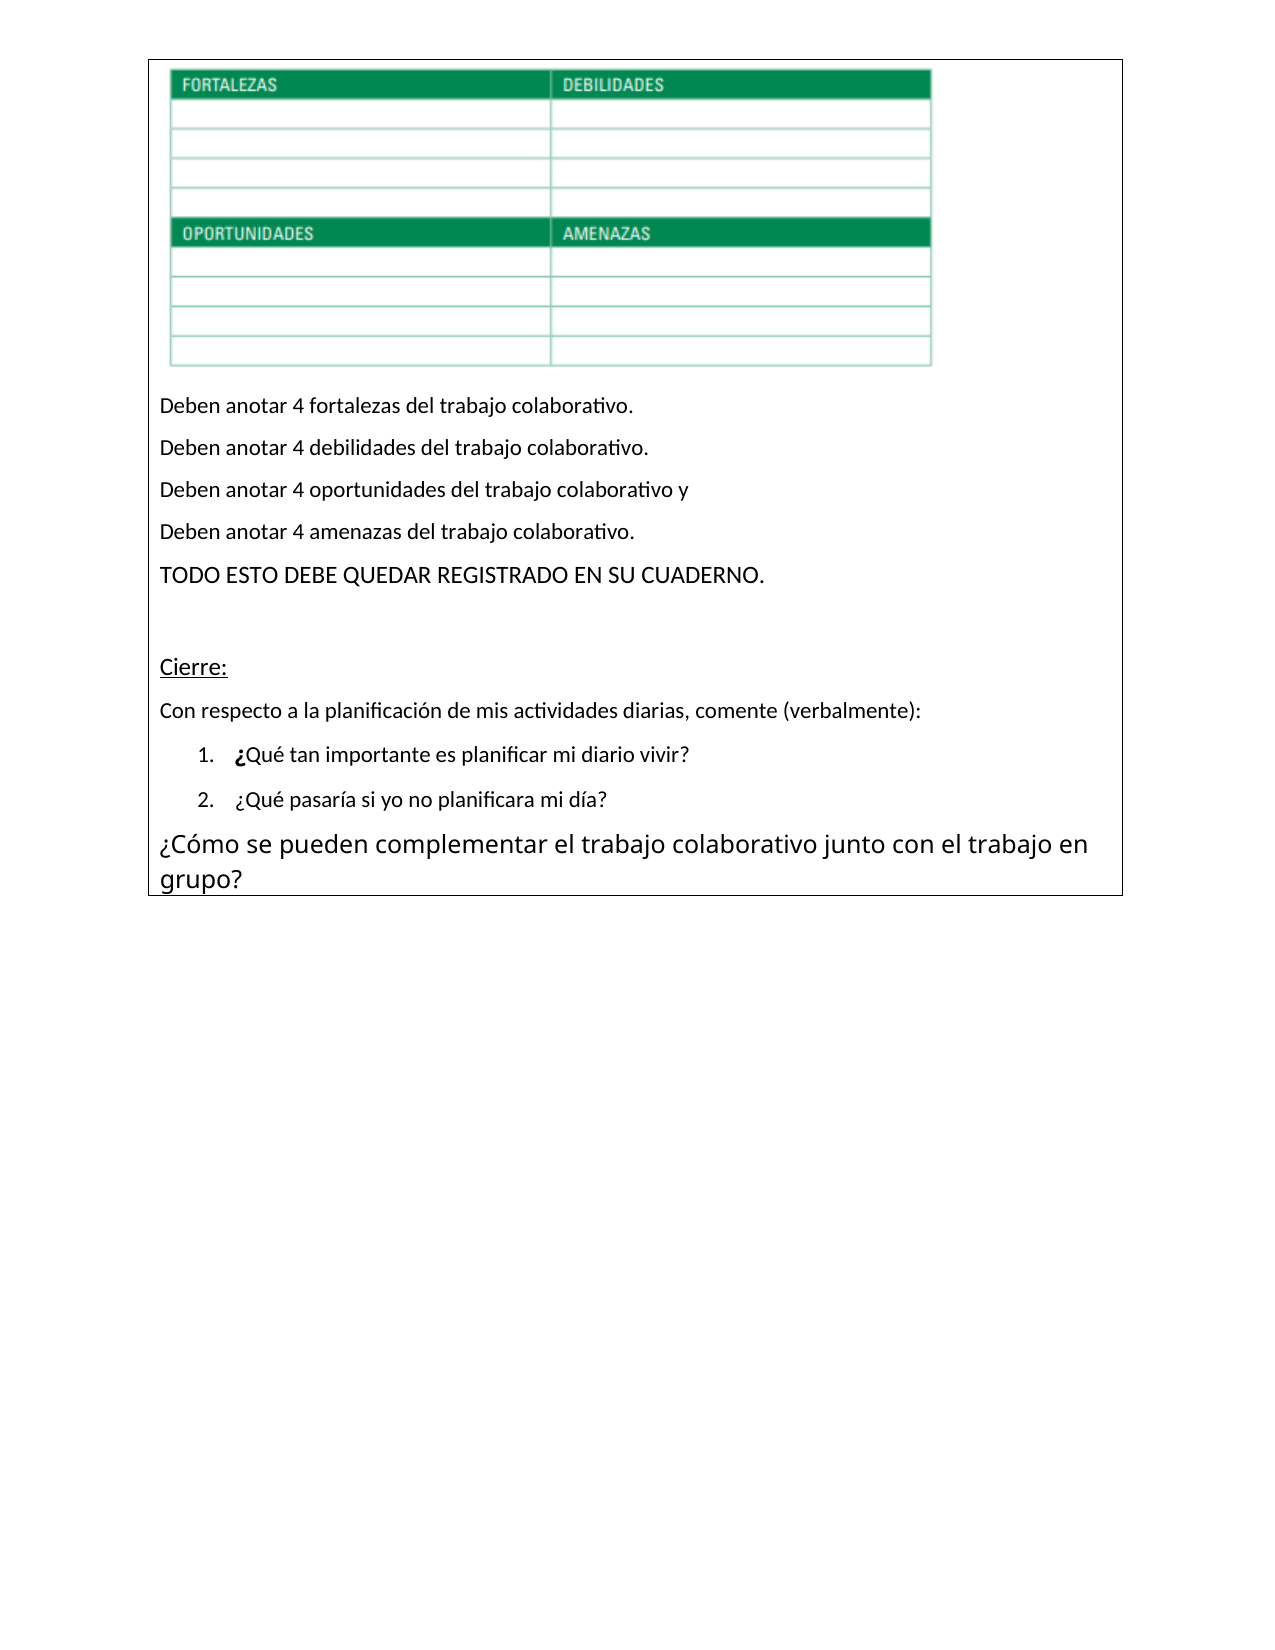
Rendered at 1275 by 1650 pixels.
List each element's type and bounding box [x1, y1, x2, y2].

table_header [149, 60, 1122, 895]
picture [159, 60, 949, 378]
